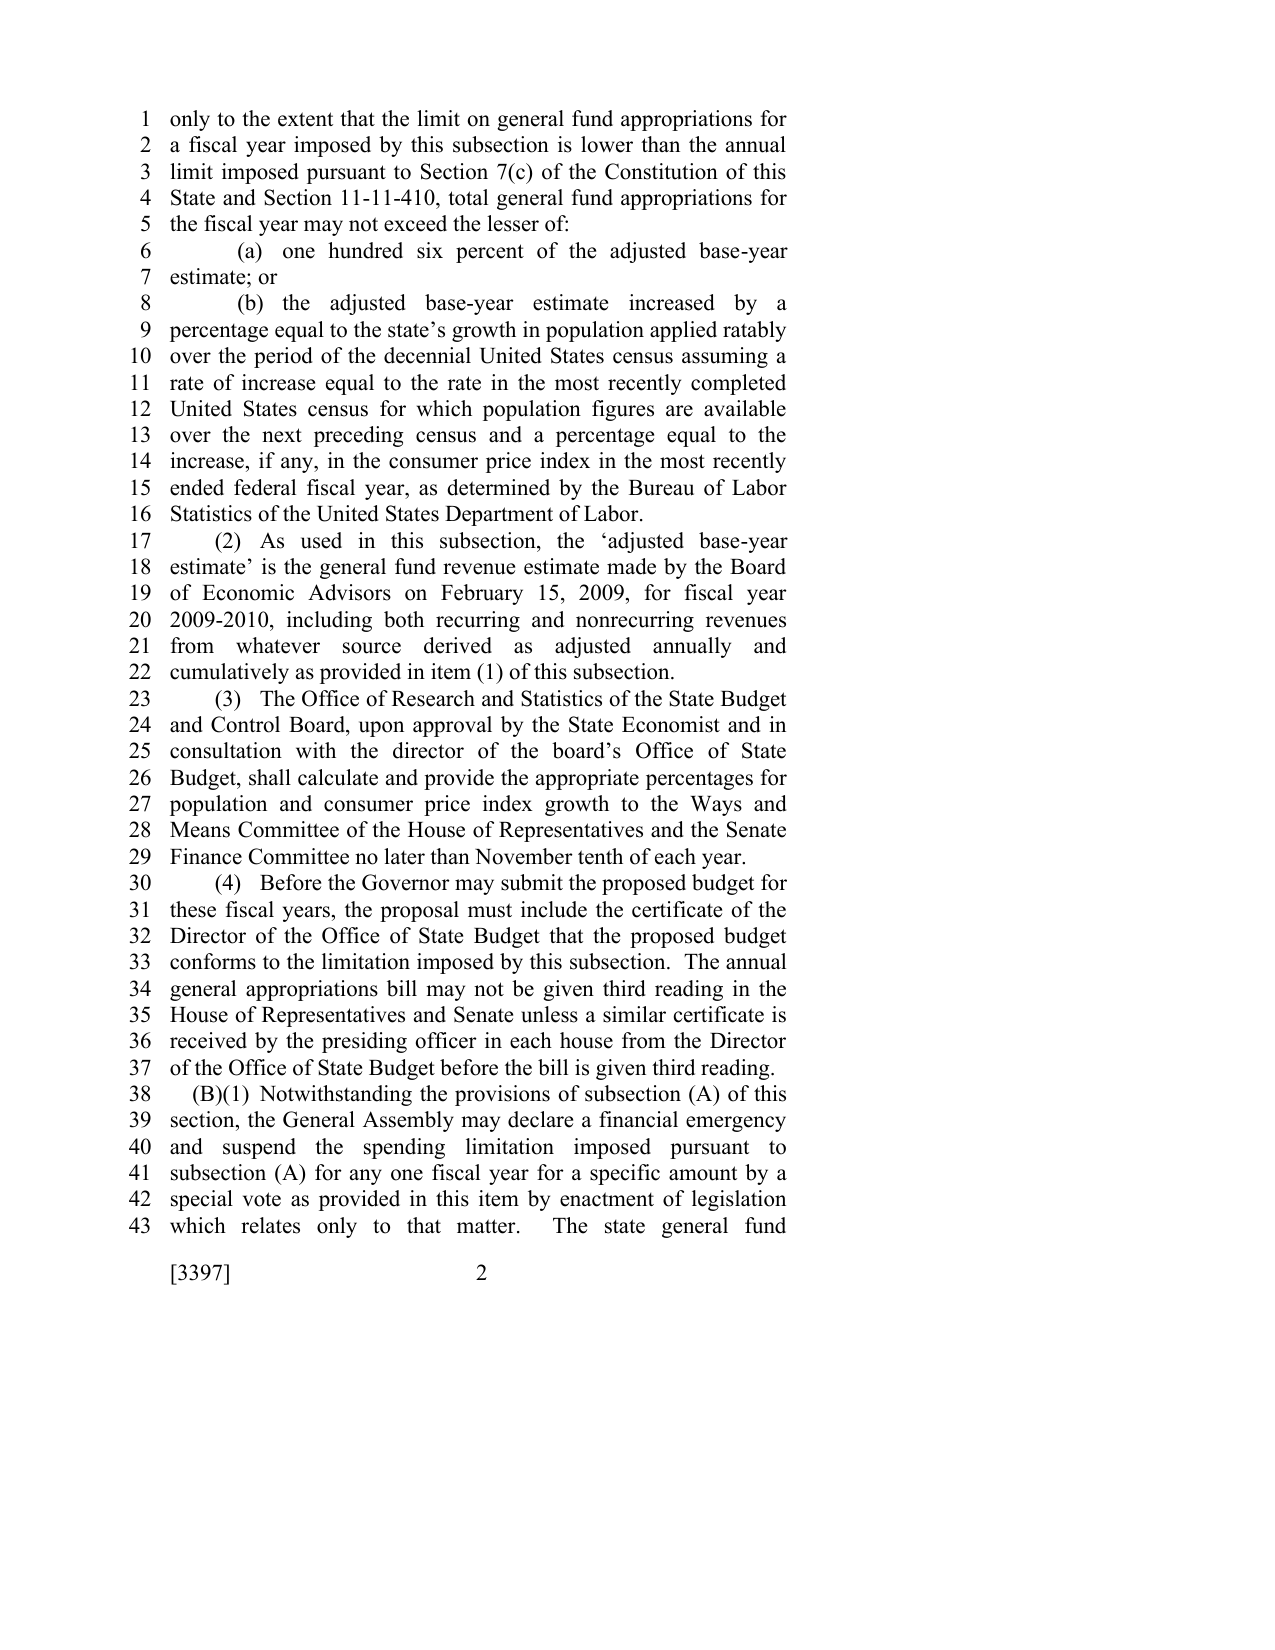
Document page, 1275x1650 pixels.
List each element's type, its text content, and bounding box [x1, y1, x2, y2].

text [169, 105, 787, 237]
text (b) the adjusted base-year estimate increased by a percentage equal to the state’s growth in population applied ratably over the period of the decennial United States census assuming a rate of increase equal to the rate in the most recently completed United States census for which population figures are available over the next preceding census and a percentage equal to the increase, if any, in the consumer price index in the most recently ended federal fiscal year, as determined by the Bureau of Labor Statistics of the United States Department of Labor. [169, 289, 787, 527]
text (4) Before the Governor may submit the proposed budget for these fiscal years, the proposal must include the certificate of the Director of the Office of State Budget that the proposed budget conforms to the limitation imposed by this subsection. The annual general appropriations bill may not be given third reading in the House of Representatives and Senate unless a similar certificate is received by the presiding officer in each house from the Director of the Office of State Budget before the bill is given third reading. [169, 869, 787, 1080]
text (a) one hundred six percent of the adjusted base-year estimate; or [169, 237, 787, 289]
text (3) The Office of Research and Statistics of the State Budget and Control Board, upon approval by the State Economist and in consultation with the director of the board’s Office of State Budget, shall calculate and provide the appropriate percentages for population and consumer price index growth to the Ways and Means Committee of the House of Representatives and the Senate Finance Committee no later than November tenth of each year. [169, 685, 787, 869]
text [169, 1080, 787, 1238]
text (2) As used in this subsection, the ‘adjusted base-year estimate’ is the general fund revenue estimate made by the Board of Economic Advisors on February 15, 2009, for fiscal year 2009-2010, including both recurring and nonrecurring revenues from whatever source derived as adjusted annually and cumulatively as provided in item (1) of this subsection. [169, 527, 787, 685]
